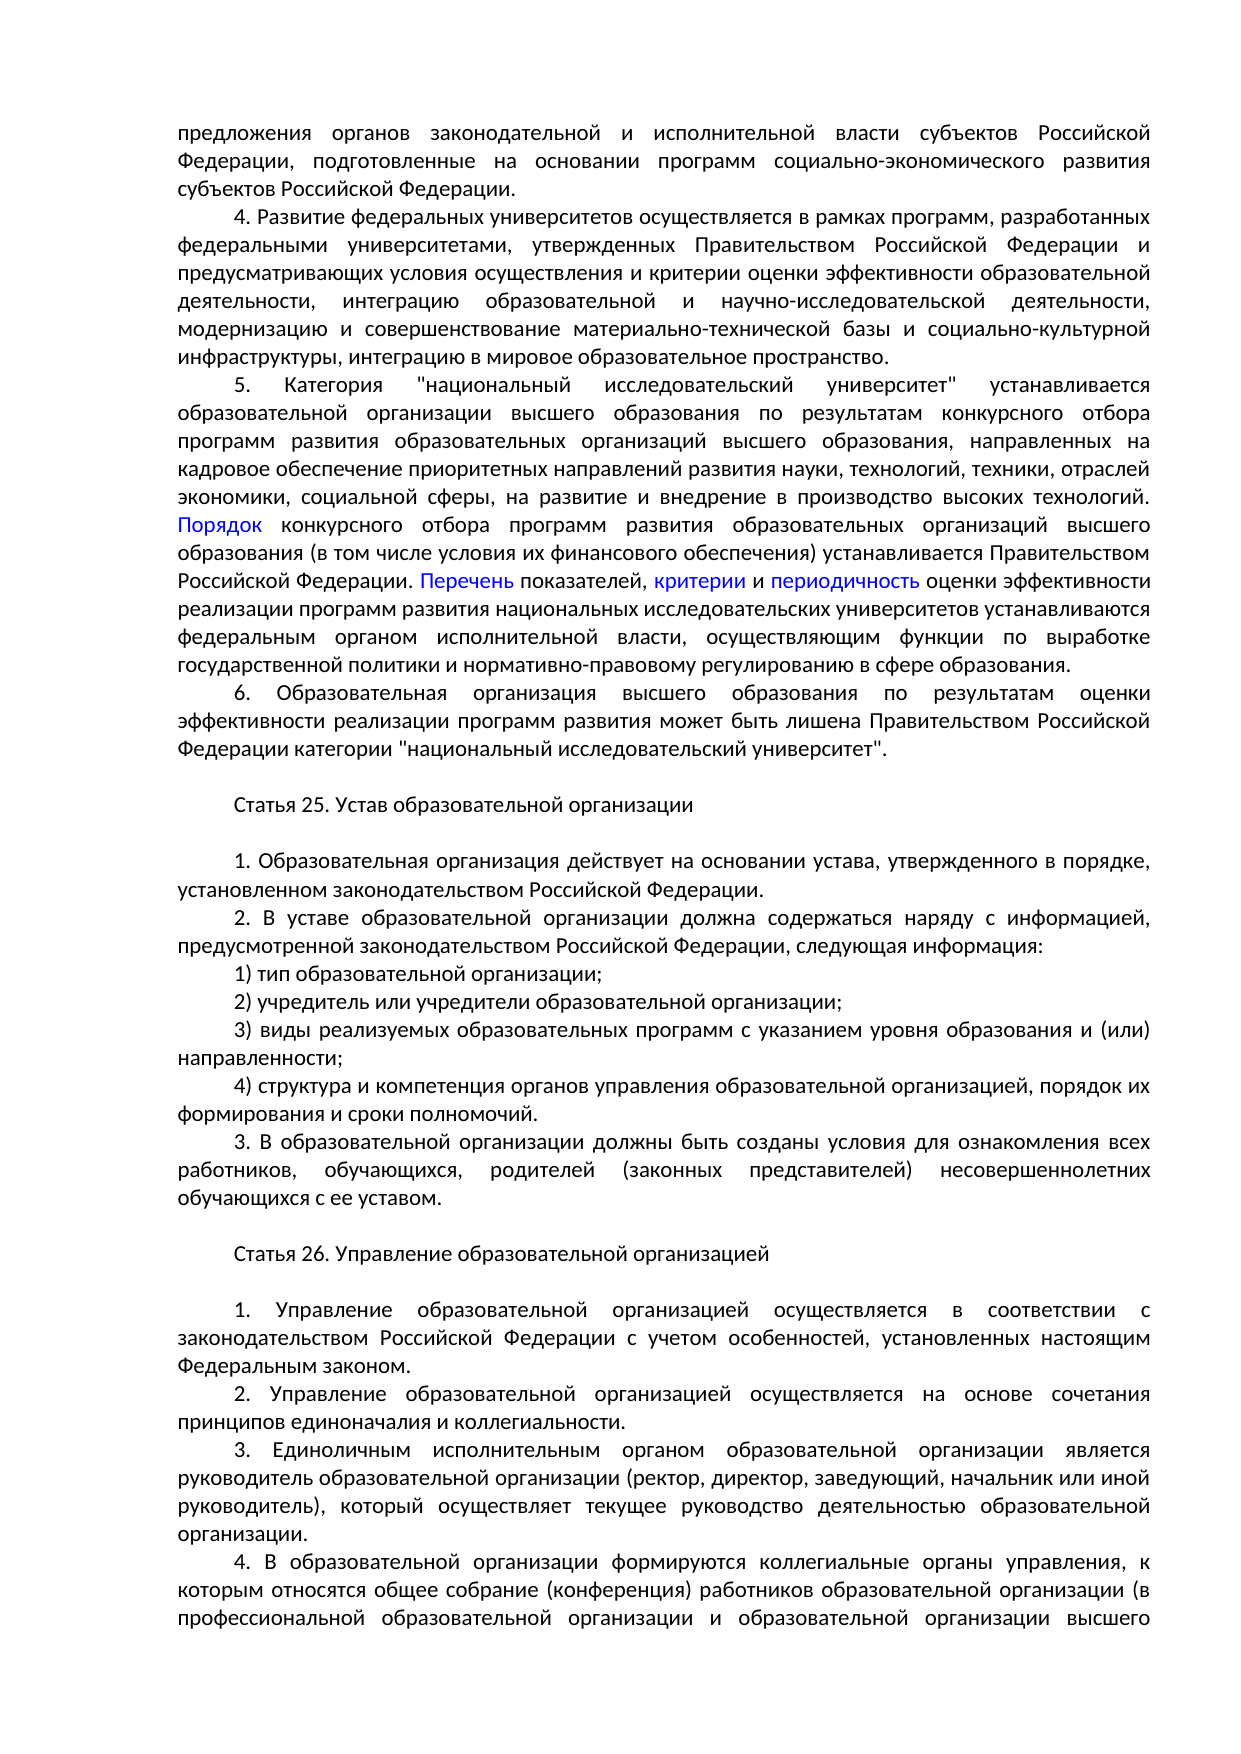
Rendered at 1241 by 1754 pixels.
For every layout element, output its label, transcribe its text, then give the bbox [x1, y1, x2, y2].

text 4) структура и компетенция органов управления образовательной организацией, порядок их формирования и сроки полномочий. [177, 1071, 1152, 1127]
text 3) виды реализуемых образовательных программ с указанием уровня образования и (или) направленности; [177, 1015, 1152, 1071]
text 2. Управление образовательной организацией осуществляется на основе сочетания принципов единоначалия и коллегиальности. [177, 1379, 1152, 1435]
text 2. В уставе образовательной организации должна содержаться наряду с информацией, предусмотренной законодательством Российской Федерации, следующая информация: [177, 903, 1152, 959]
text 3. В образовательной организации должны быть созданы условия для ознакомления всех работников, обучающихся, родителей (законных представителей) несовершеннолетних обучающихся с ее уставом. [177, 1127, 1152, 1211]
text Статья 26. Управление образовательной организацией [177, 1239, 1152, 1267]
text Статья 25. Устав образовательной организации [177, 791, 1152, 819]
text 1. Образовательная организация действует на основании устава, утвержденного в порядке, установленном законодательством Российской Федерации. [177, 847, 1152, 903]
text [177, 118, 1152, 202]
text 3. Единоличным исполнительным органом образовательной организации является руководитель образовательной организации (ректор, директор, заведующий, начальник или иной руководитель), который осуществляет текущее руководство деятельностью образовательной организации. [177, 1435, 1152, 1547]
text 1. Управление образовательной организацией осуществляется в соответствии с законодательством Российской Федерации с учетом особенностей, установленных настоящим Федеральным законом. [177, 1295, 1152, 1379]
text 1) тип образовательной организации; [177, 959, 1152, 987]
text 6. Образовательная организация высшего образования по результатам оценки эффективности реализации программ развития может быть лишена Правительством Российской Федерации категории "национальный исследовательский университет". [177, 678, 1152, 763]
text 5. Категория "национальный исследовательский университет" устанавливается образовательной организации высшего образования по результатам конкурсного отбора программ развития образовательных организаций высшего образования, направленных на кадровое обеспечение приоритетных направлений развития науки, технологий, техники, отраслей экономики, социальной сферы, на развитие и внедрение в производство высоких технологий. Порядок конкурсного отбора программ развития образовательных организаций высшего образования (в том числе условия их финансового обеспечения) устанавливается Правительством Российской Федерации. Перечень показателей, критерии и периодичность оценки эффективности реализации программ развития национальных исследовательских университетов устанавливаются федеральным органом исполнительной власти, осуществляющим функции по выработке государственной политики и нормативно-правовому регулированию в сфере образования. [177, 370, 1152, 678]
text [177, 1547, 1152, 1631]
text 2) учредитель или учредители образовательной организации; [177, 987, 1152, 1015]
text 4. Развитие федеральных университетов осуществляется в рамках программ, разработанных федеральными университетами, утвержденных Правительством Российской Федерации и предусматривающих условия осуществления и критерии оценки эффективности образовательной деятельности, интеграцию образовательной и научно-исследовательской деятельности, модернизацию и совершенствование материально-технической базы и социально-культурной инфраструктуры, интеграцию в мировое образовательное пространство. [177, 202, 1152, 370]
